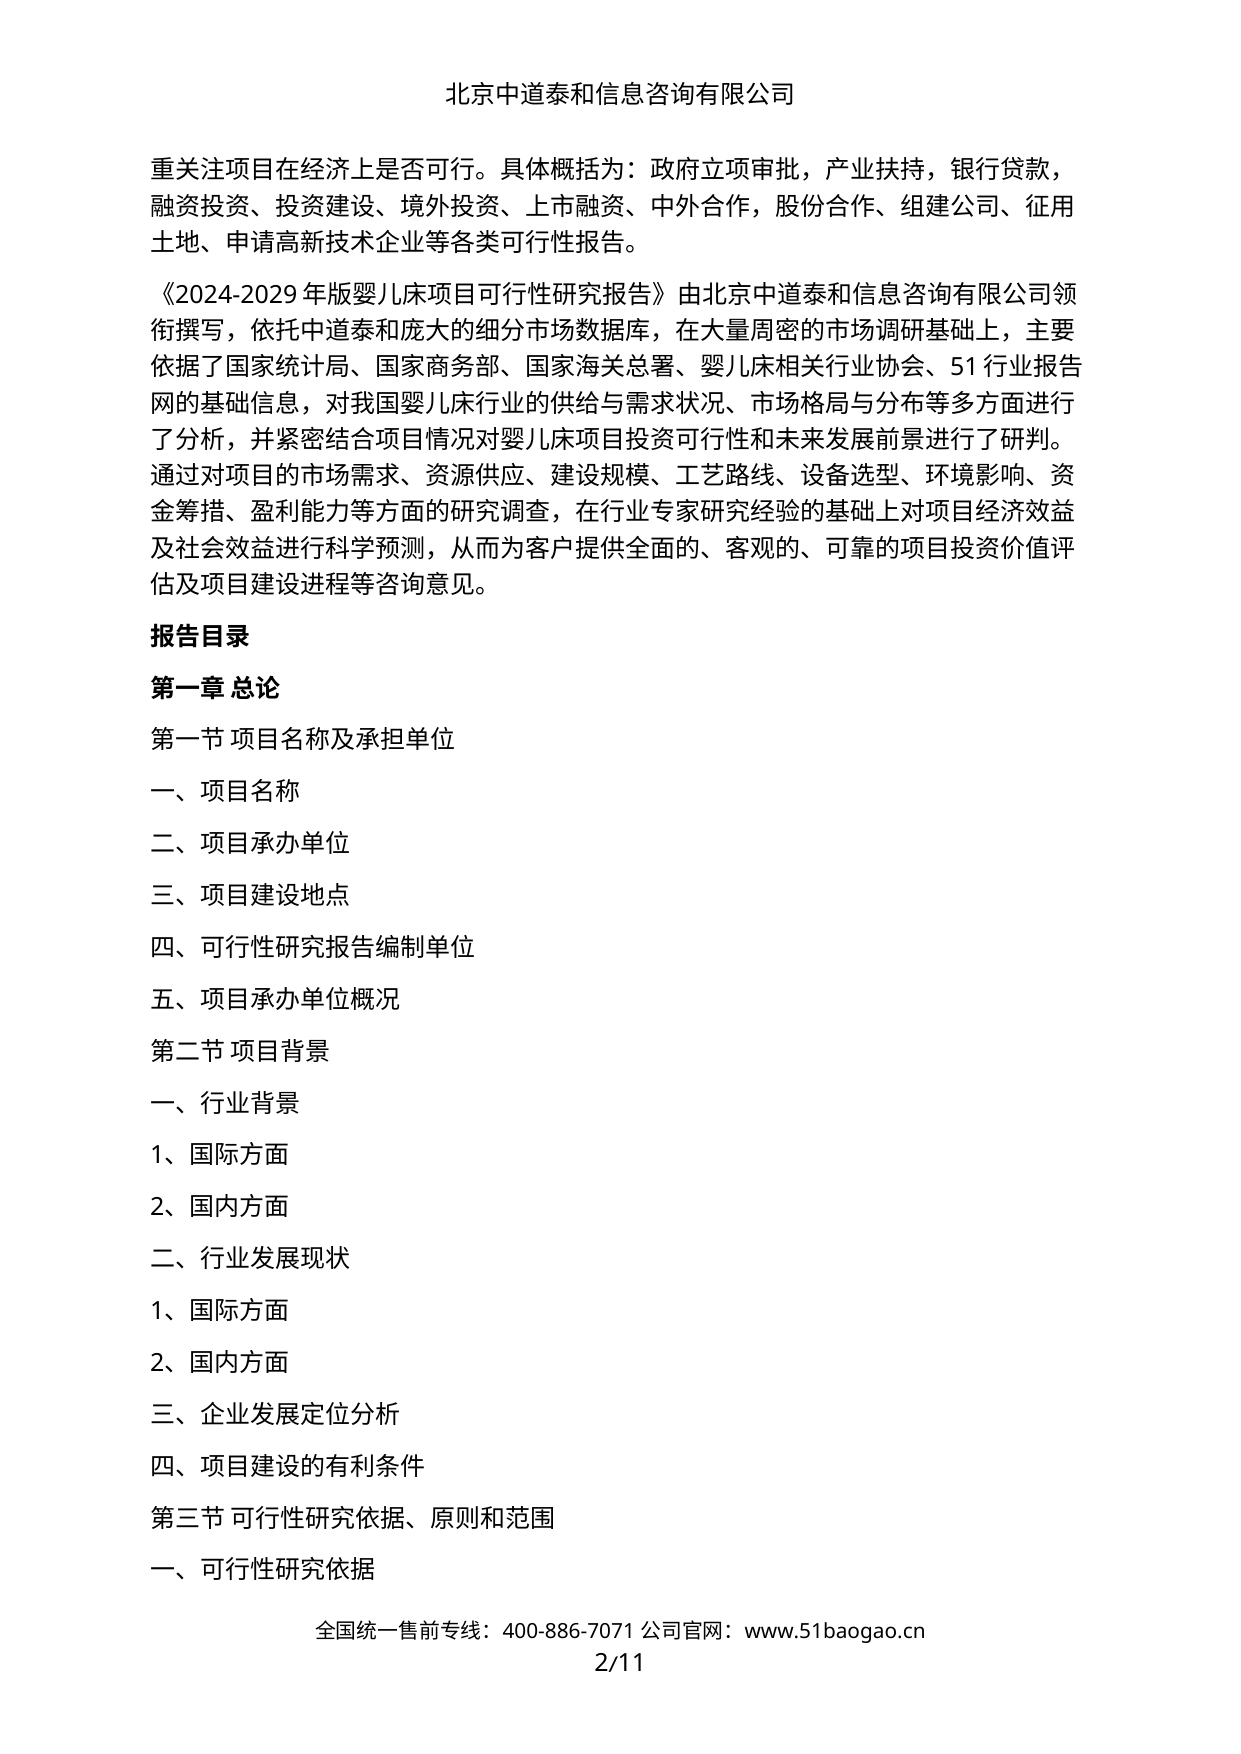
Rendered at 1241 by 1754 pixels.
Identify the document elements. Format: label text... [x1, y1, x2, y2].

text 报告目录 [150, 616, 1090, 652]
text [150, 150, 1090, 259]
text 二、项目承办单位 [150, 824, 1090, 860]
text 四、项目建设的有利条件 [150, 1446, 1090, 1482]
text 第一章 总论 [150, 668, 1090, 704]
text 2、国内方面 [150, 1342, 1090, 1379]
text 第二节 项目背景 [150, 1031, 1090, 1067]
text 2、国内方面 [150, 1187, 1090, 1223]
text 一、行业背景 [150, 1083, 1090, 1119]
text 二、行业发展现状 [150, 1239, 1090, 1275]
text 第三节 可行性研究依据、原则和范围 [150, 1498, 1090, 1534]
text 五、项目承办单位概况 [150, 979, 1090, 1016]
text 1、国际方面 [150, 1291, 1090, 1327]
text 1、国际方面 [150, 1135, 1090, 1171]
text 第一节 项目名称及承担单位 [150, 720, 1090, 756]
text 三、项目建设地点 [150, 876, 1090, 912]
text 一、项目名称 [150, 772, 1090, 808]
text 一、可行性研究依据 [150, 1550, 1090, 1586]
text 三、企业发展定位分析 [150, 1394, 1090, 1431]
text 《2024-2029年版婴儿床项目可行性研究报告》由北京中道泰和信息咨询有限公司领衔撰写，依托中道泰和庞大的细分市场数据库，在大量周密的市场调研基础上，主要依据了国家统计局、国家商务部、国家海关总署、婴儿床相关行业协会、51行业报告网的基础信息，对我国婴儿床行业的供给与需求状况、市场格局与分布等多方面进行了分析，并紧密结合项目情况对婴儿床项目投资可行性和未来发展前景进行了研判。通过对项目的市场需求、资源供应、建设规模、工艺路线、设备选型、环境影响、资金筹措、盈利能力等方面的研究调查，在行业专家研究经验的基础上对项目经济效益及社会效益进行科学预测，从而为客户提供全面的、客观的、可靠的项目投资价值评估及项目建设进程等咨询意见。 [150, 274, 1090, 601]
text 四、可行性研究报告编制单位 [150, 927, 1090, 964]
